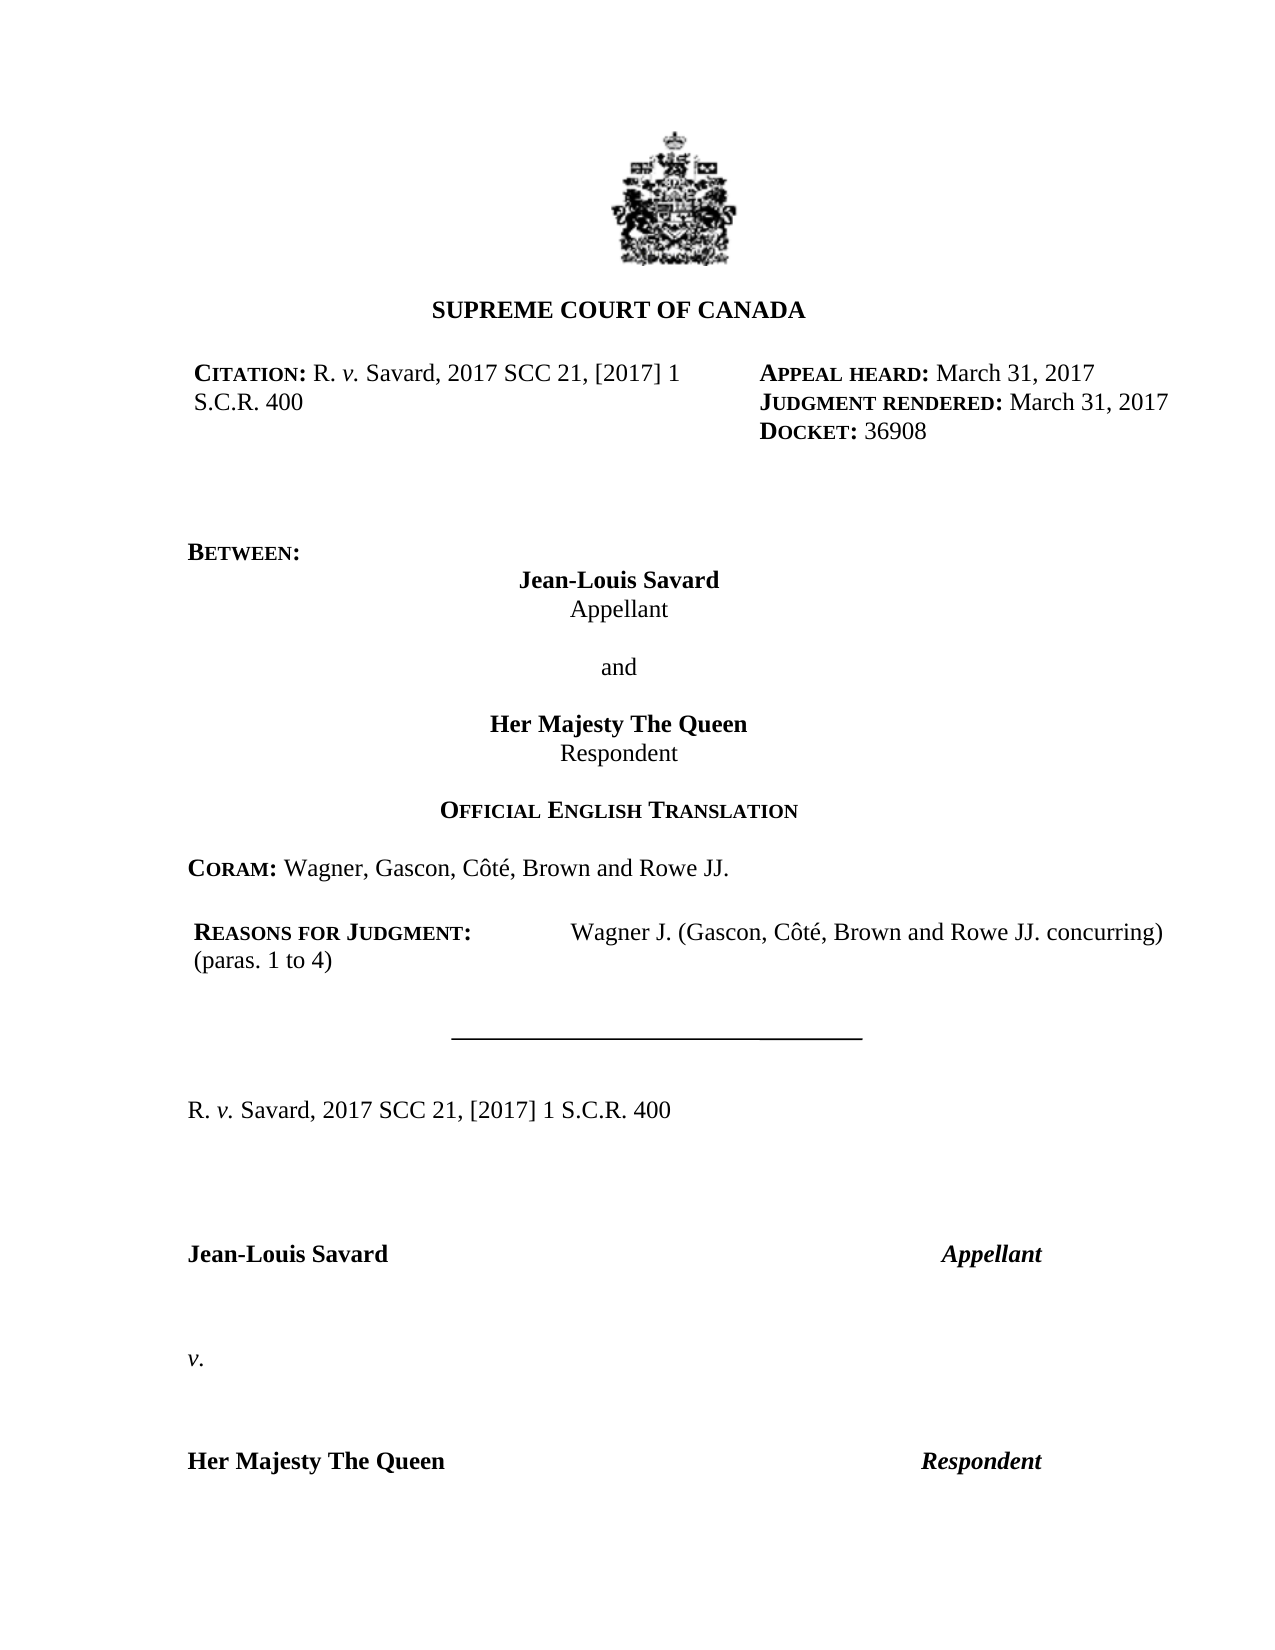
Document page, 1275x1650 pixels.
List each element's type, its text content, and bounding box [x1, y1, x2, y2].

picture [610, 131, 740, 266]
text Respondent [187, 738, 1050, 767]
table_header Citation: R. v. Savard, 2017 SCC 21, [2017] 1 S.C.R. 400 [188, 352, 722, 451]
text Appellant [187, 594, 1050, 623]
text SUPREME COURT OF CANADA [187, 295, 1050, 323]
text Her Majesty The Queen Respondent [187, 1446, 1050, 1475]
text Between: [187, 537, 1050, 566]
table_header Wagner J. (Gascon, Côté, Brown and Rowe JJ. concurring) [564, 911, 1185, 980]
text v. [187, 1343, 1050, 1371]
text and [187, 652, 1050, 681]
text Jean-Louis Savard Appellant [187, 1239, 1050, 1268]
text Her Majesty The Queen [187, 709, 1050, 738]
text Official English Translation [187, 796, 1050, 824]
text R. v. Savard, 2017 SCC 21, [2017] 1 S.C.R. 400 [187, 1095, 1050, 1124]
text Jean-Louis Savard [187, 566, 1050, 594]
text Coram: Wagner, Gascon, Côté, Brown and Rowe JJ. [187, 853, 1050, 882]
table_header Appeal heard: March 31, 2017 Judgment rendered: March 31, 2017 Docket: 36908 [722, 352, 1185, 451]
table_header Reasons for Judgment: (paras. 1 to 4) [188, 911, 564, 980]
